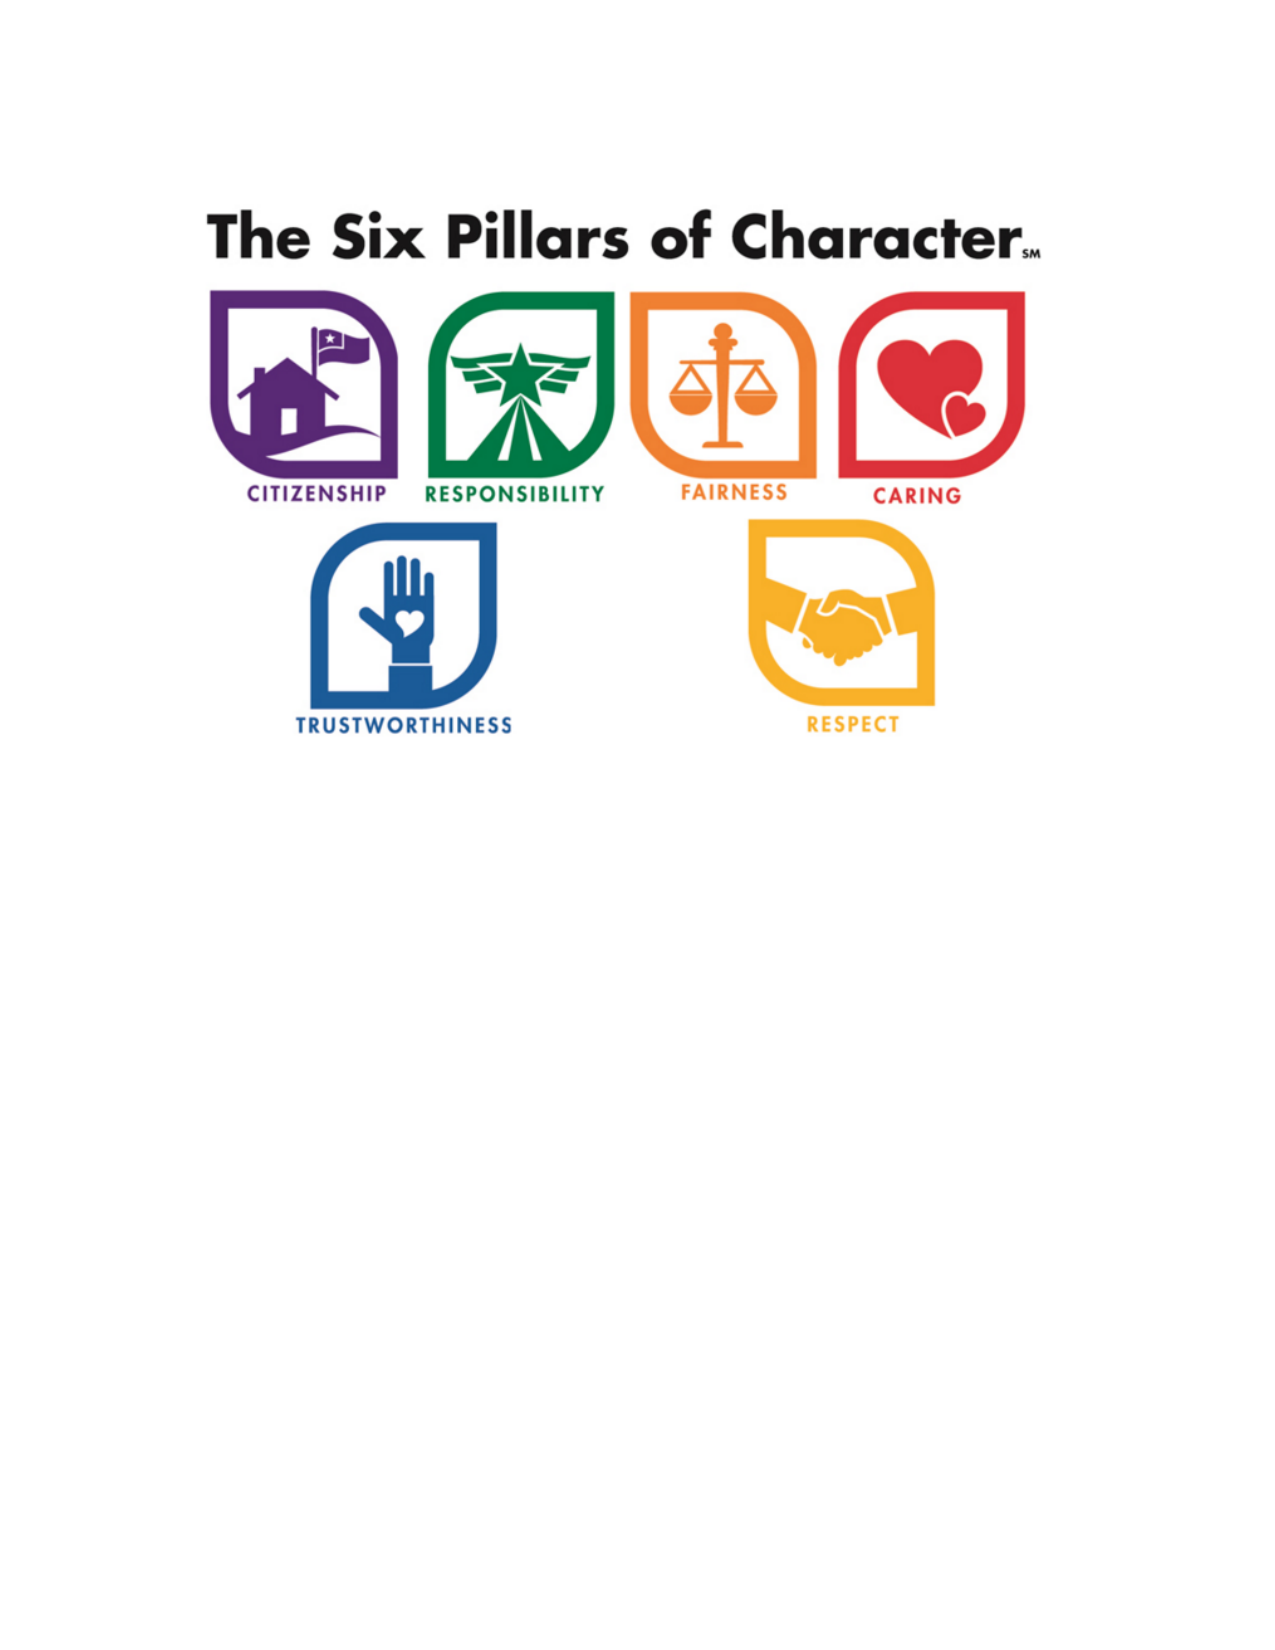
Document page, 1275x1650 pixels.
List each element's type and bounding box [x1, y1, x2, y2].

picture [150, 150, 1082, 754]
